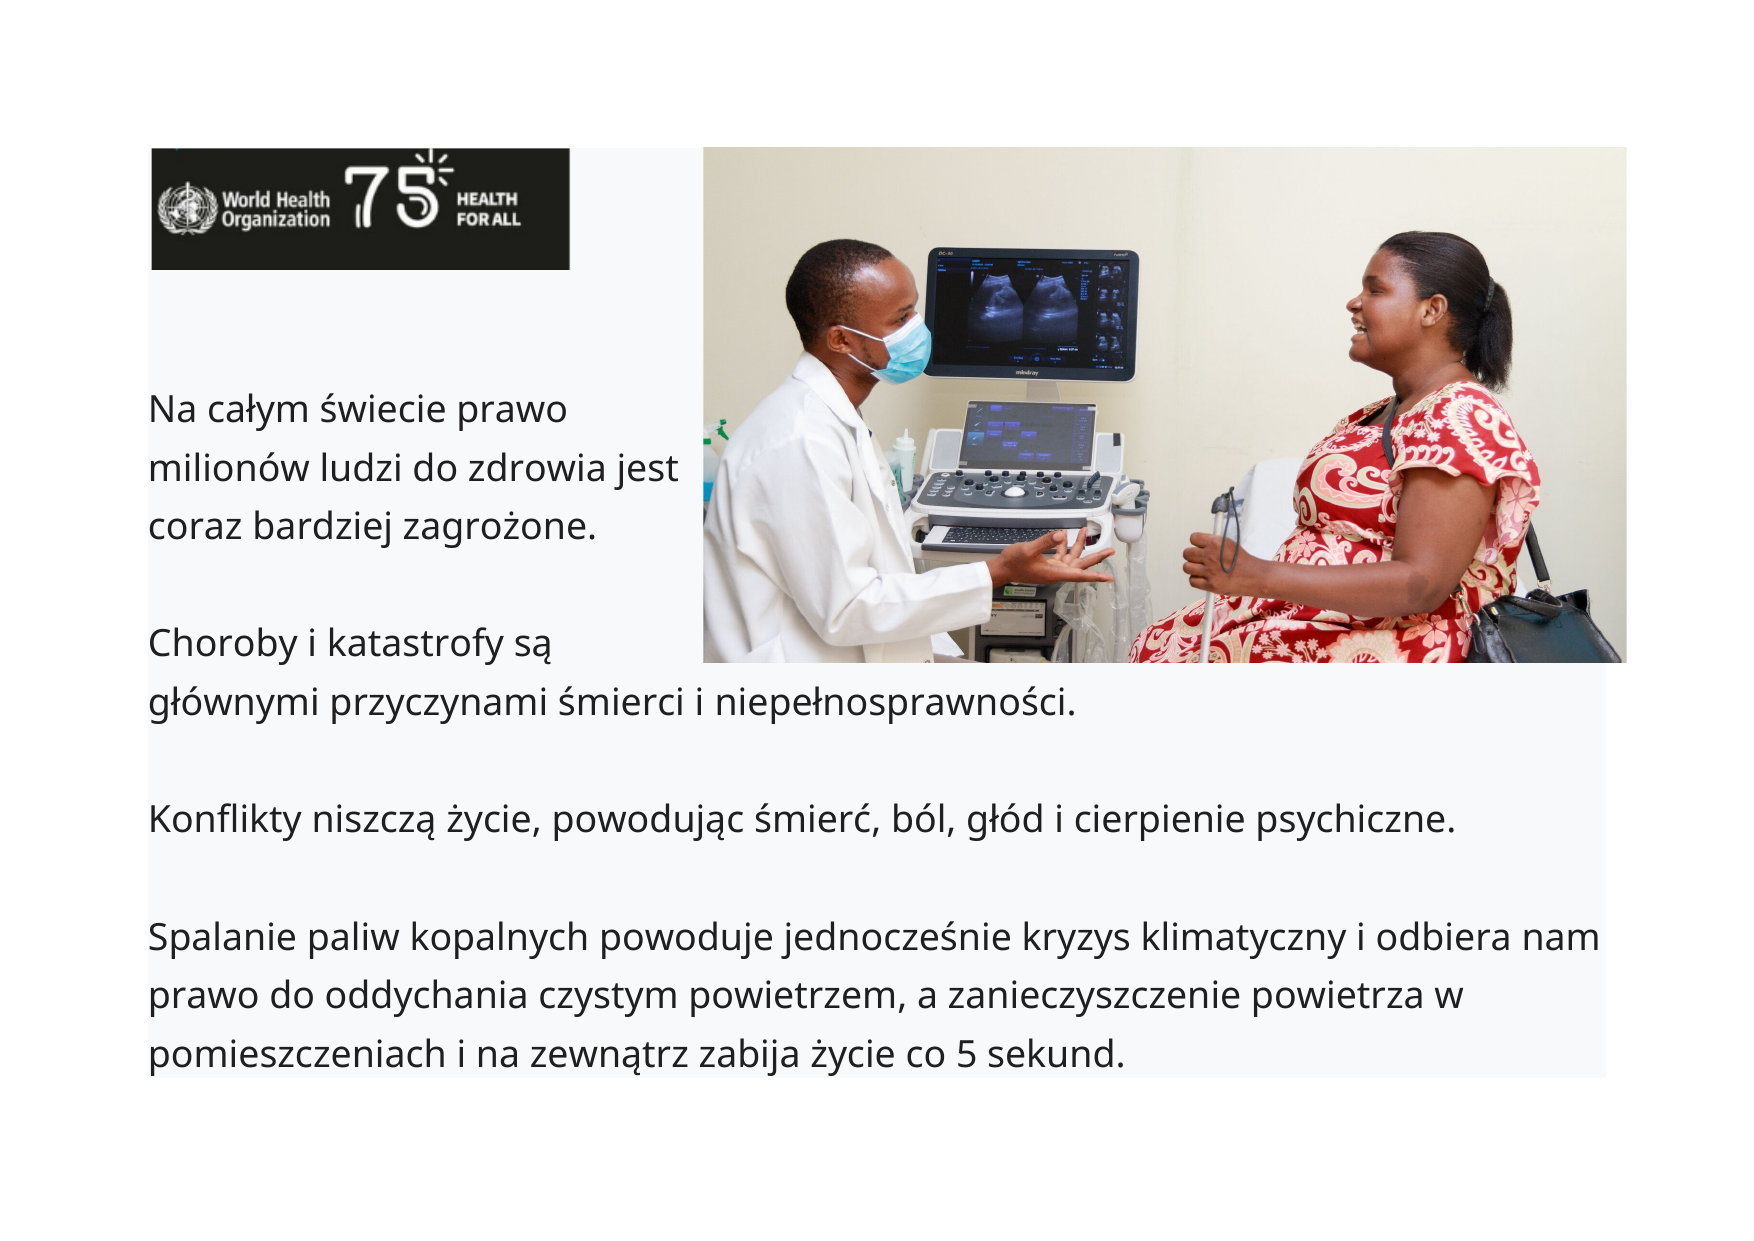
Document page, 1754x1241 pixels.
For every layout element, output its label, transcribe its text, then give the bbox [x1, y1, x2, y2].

text Choroby i katastrofy są głównymi przyczynami śmierci i niepełnosprawności. [148, 617, 1606, 726]
text Spalanie paliw kopalnych powoduje jednocześnie kryzys klimatyczny i odbiera nam prawo do oddychania czystym powietrzem, a zanieczyszczenie powietrza w pomieszczeniach i na zewnątrz zabija życie co 5 sekund. [148, 910, 1606, 1078]
picture [703, 147, 1627, 663]
picture [151, 147, 571, 270]
text Konflikty niszczą życie, powodując śmierć, ból, głód i cierpienie psychiczne. [148, 793, 1606, 844]
text Na całym świecie prawo milionów ludzi do zdrowia jest coraz bardziej zagrożone. [148, 382, 703, 551]
